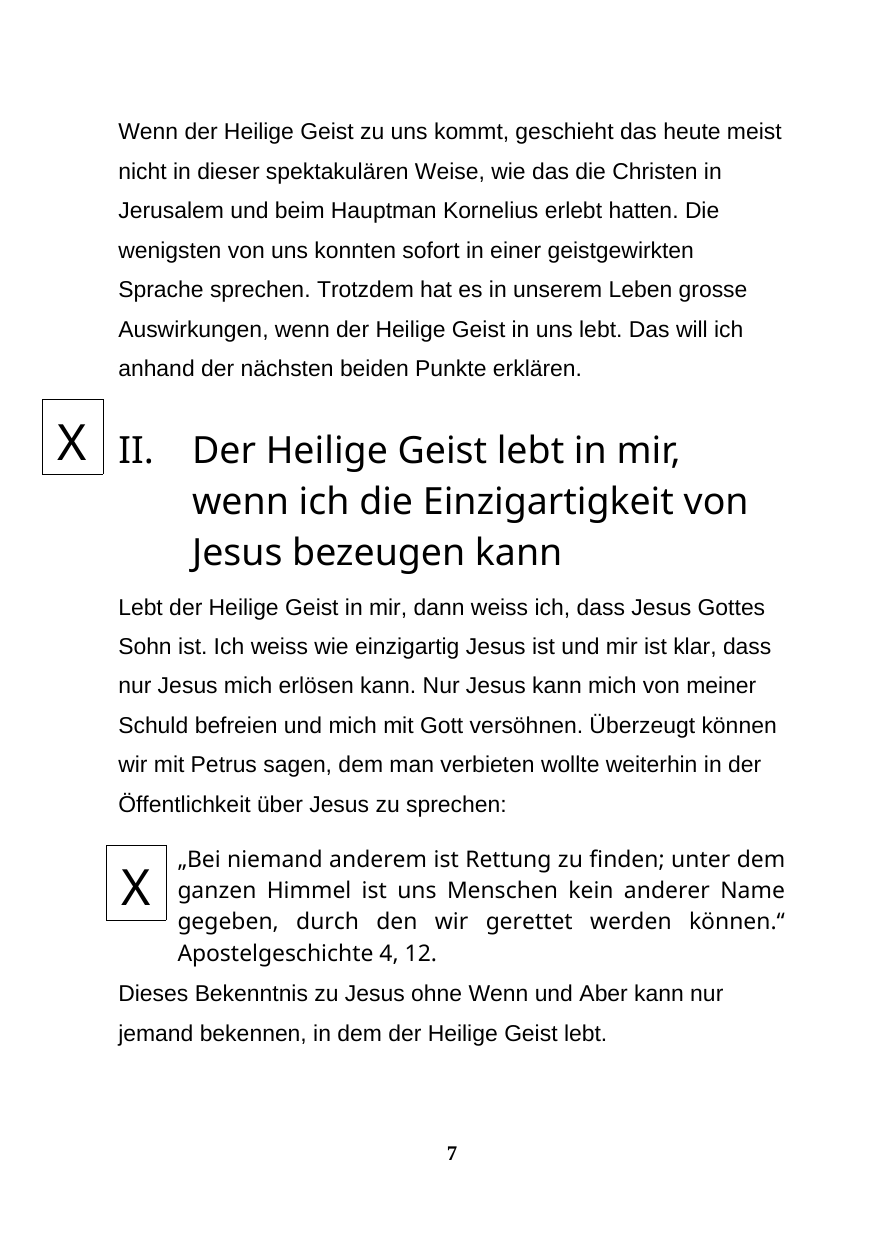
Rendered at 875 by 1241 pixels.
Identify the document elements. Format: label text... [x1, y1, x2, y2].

list Dieses Bekenntnis zu Jesus ohne Wenn und Aber kann nur jemand bekennen, in dem der Heilige Geist lebt. [118, 980, 785, 1046]
subtitle Der Heilige Geist lebt in mir, wenn ich die Einzigartigkeit von Jesus bezeugen kann [118, 424, 785, 577]
list Wenn der Heilige Geist zu uns kommt, geschieht das heute meist nicht in dieser spektakulären Weise, wie das die Christen in Jerusalem und beim Hauptman Kornelius erlebt hatten. Die wenigsten von uns konnten sofort in einer geistgewirkten Sprache sprechen. Trotzdem hat es in unserem Leben grosse Auswirkungen, wenn der Heilige Geist in uns lebt. Das will ich anhand der nächsten beiden Punkte erklären. [118, 118, 785, 381]
text „Bei niemand anderem ist Rettung zu finden; unter dem ganzen Himmel ist uns Menschen kein anderer Name gegeben, durch den wir gerettet werden können.“ Apostelgeschichte 4, 12. [177, 843, 785, 968]
list Lebt der Heilige Geist in mir, dann weiss ich, dass Jesus Gottes Sohn ist. Ich weiss wie einzigartig Jesus ist und mir ist klar, dass nur Jesus mich erlösen kann. Nur Jesus kann mich von meiner Schuld befreien und mich mit Gott versöhnen. Überzeugt können wir mit Petrus sagen, dem man verbieten wollte weiterhin in der Öffentlichkeit über Jesus zu sprechen: [118, 593, 785, 817]
